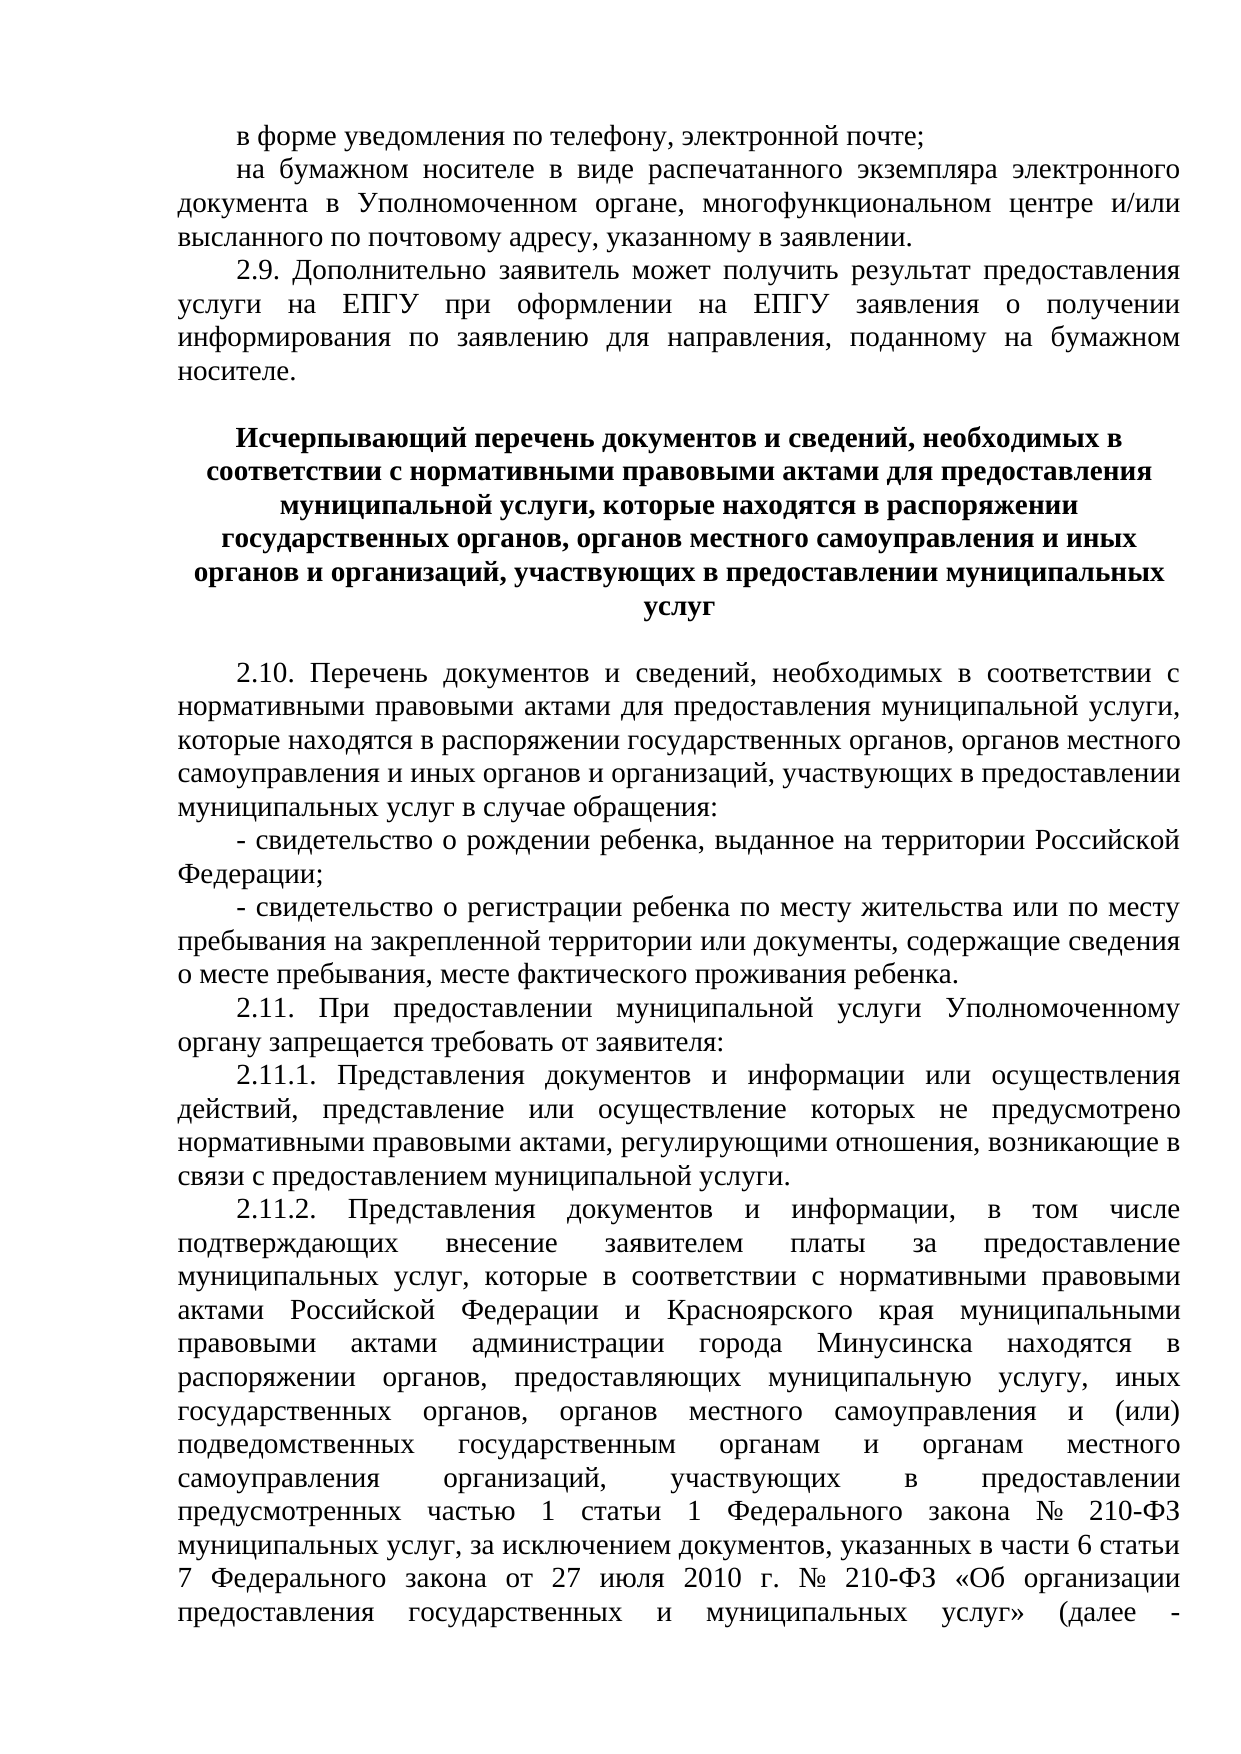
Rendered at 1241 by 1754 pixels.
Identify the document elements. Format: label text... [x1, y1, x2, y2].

text 2.9. Дополнительно заявитель может получить результат предоставления услуги на ЕПГУ при оформлении на ЕПГУ заявления о получении информирования по заявлению для направления, поданному на бумажном носителе. [177, 252, 1181, 386]
text 2.11. При предоставлении муниципальной услуги Уполномоченному органу запрещается требовать от заявителя: [177, 990, 1181, 1057]
text 2.10. Перечень документов и сведений, необходимых в соответствии с нормативными правовыми актами для предоставления муниципальной услуги, которые находятся в распоряжении государственных органов, органов местного самоуправления и иных органов и организаций, участвующих в предоставлении муниципальных услуг в случае обращения: [177, 655, 1181, 822]
text соответствии с нормативными правовыми актами для предоставления [177, 453, 1181, 487]
text Исчерпывающий перечень документов и сведений, необходимых в [177, 420, 1181, 453]
text - свидетельство о рождении ребенка, выданное на территории Российской Федерации; [177, 822, 1181, 889]
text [177, 1191, 1181, 1627]
text государственных органов, органов местного самоуправления и иных органов и организаций, участвующих в предоставлении муниципальных услуг [177, 521, 1181, 621]
text в форме уведомления по телефону, электронной почте; [177, 118, 1181, 152]
text муниципальной услуги, которые находятся в распоряжении [177, 487, 1181, 521]
text на бумажном носителе в виде распечатанного экземпляра электронного документа в Уполномоченном органе, многофункциональном центре и/или высланного по почтовому адресу, указанному в заявлении. [177, 152, 1181, 252]
text - свидетельство о регистрации ребенка по месту жительства или по месту пребывания на закрепленной территории или документы, содержащие сведения о месте пребывания, месте фактического проживания ребенка. [177, 889, 1181, 990]
text 2.11.1. Представления документов и информации или осуществления действий, представление или осуществление которых не предусмотрено нормативными правовыми актами, регулирующими отношения, возникающие в связи с предоставлением муниципальной услуги. [177, 1057, 1181, 1191]
